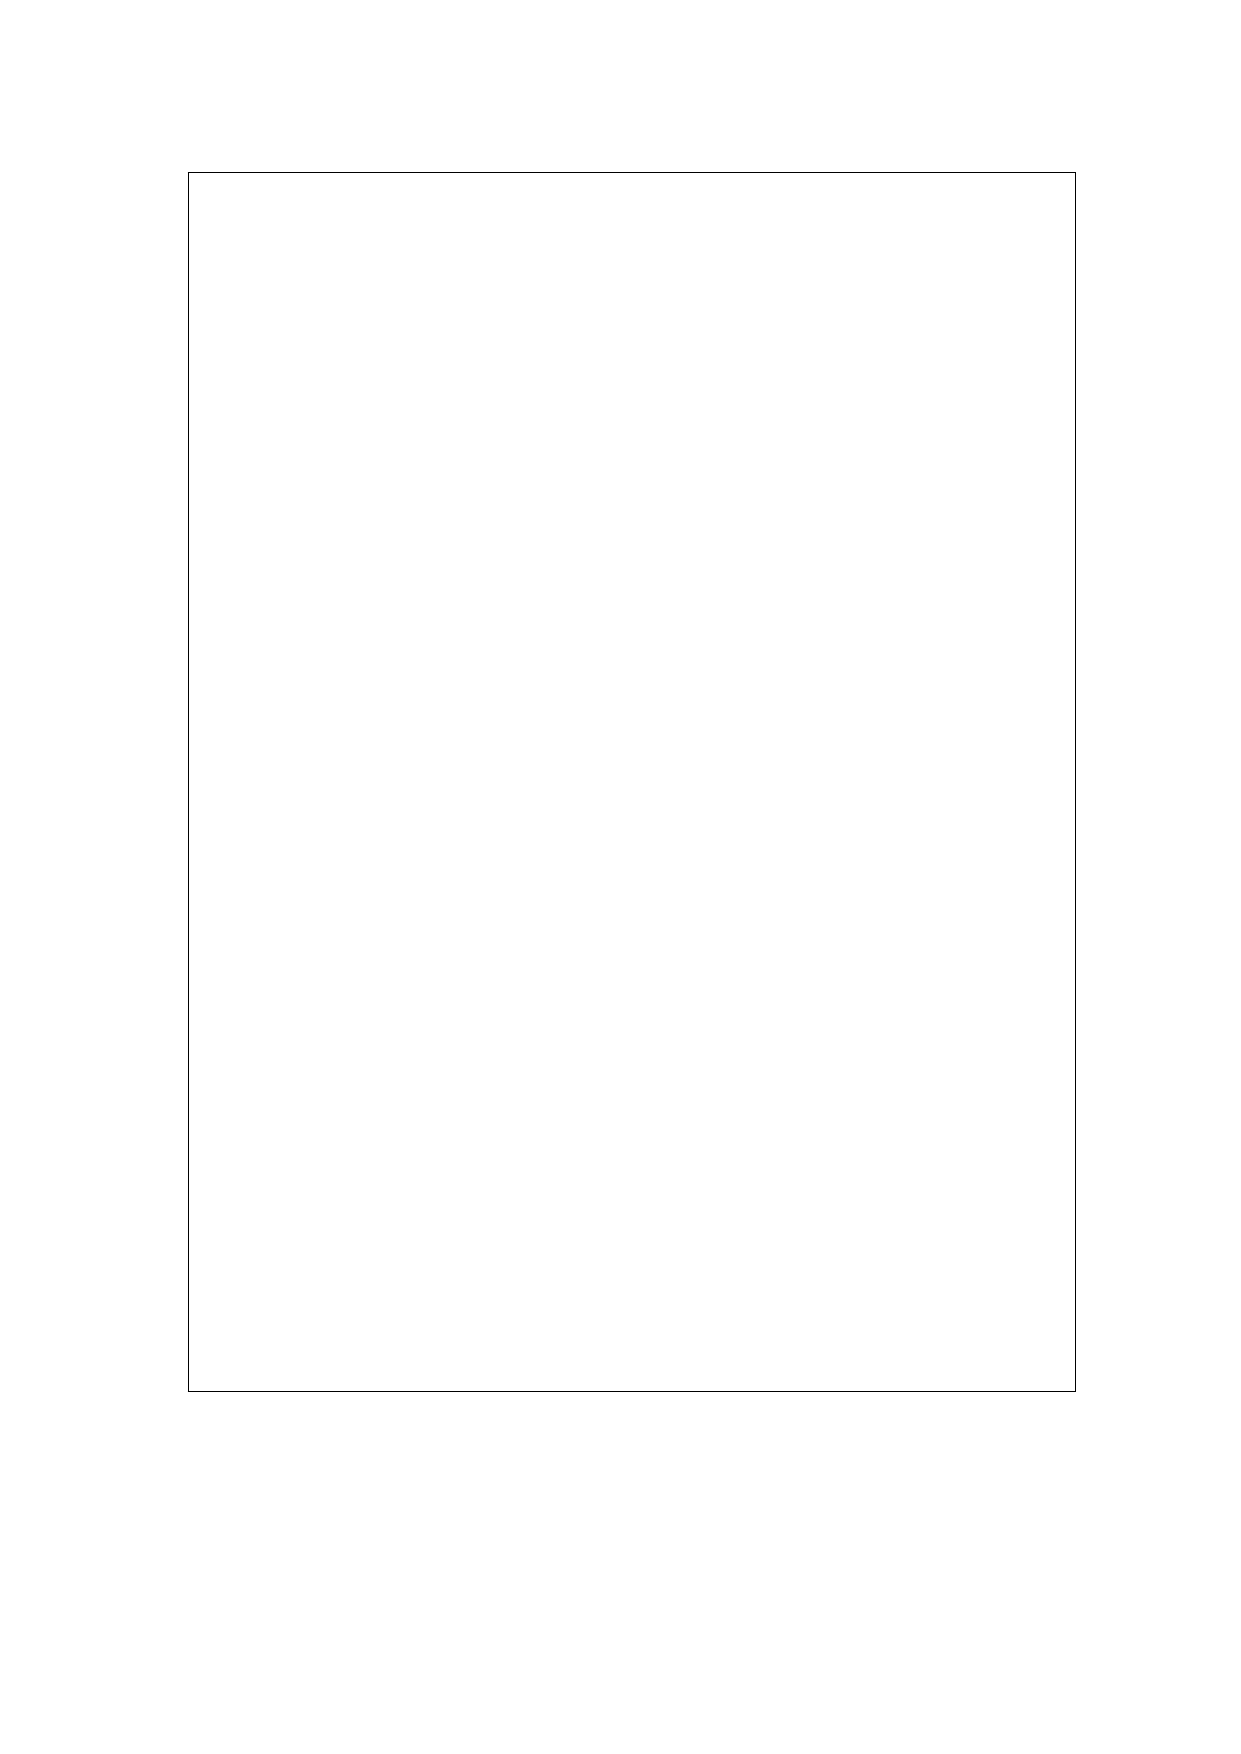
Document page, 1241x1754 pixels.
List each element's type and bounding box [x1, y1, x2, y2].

table_header [189, 173, 1075, 1391]
